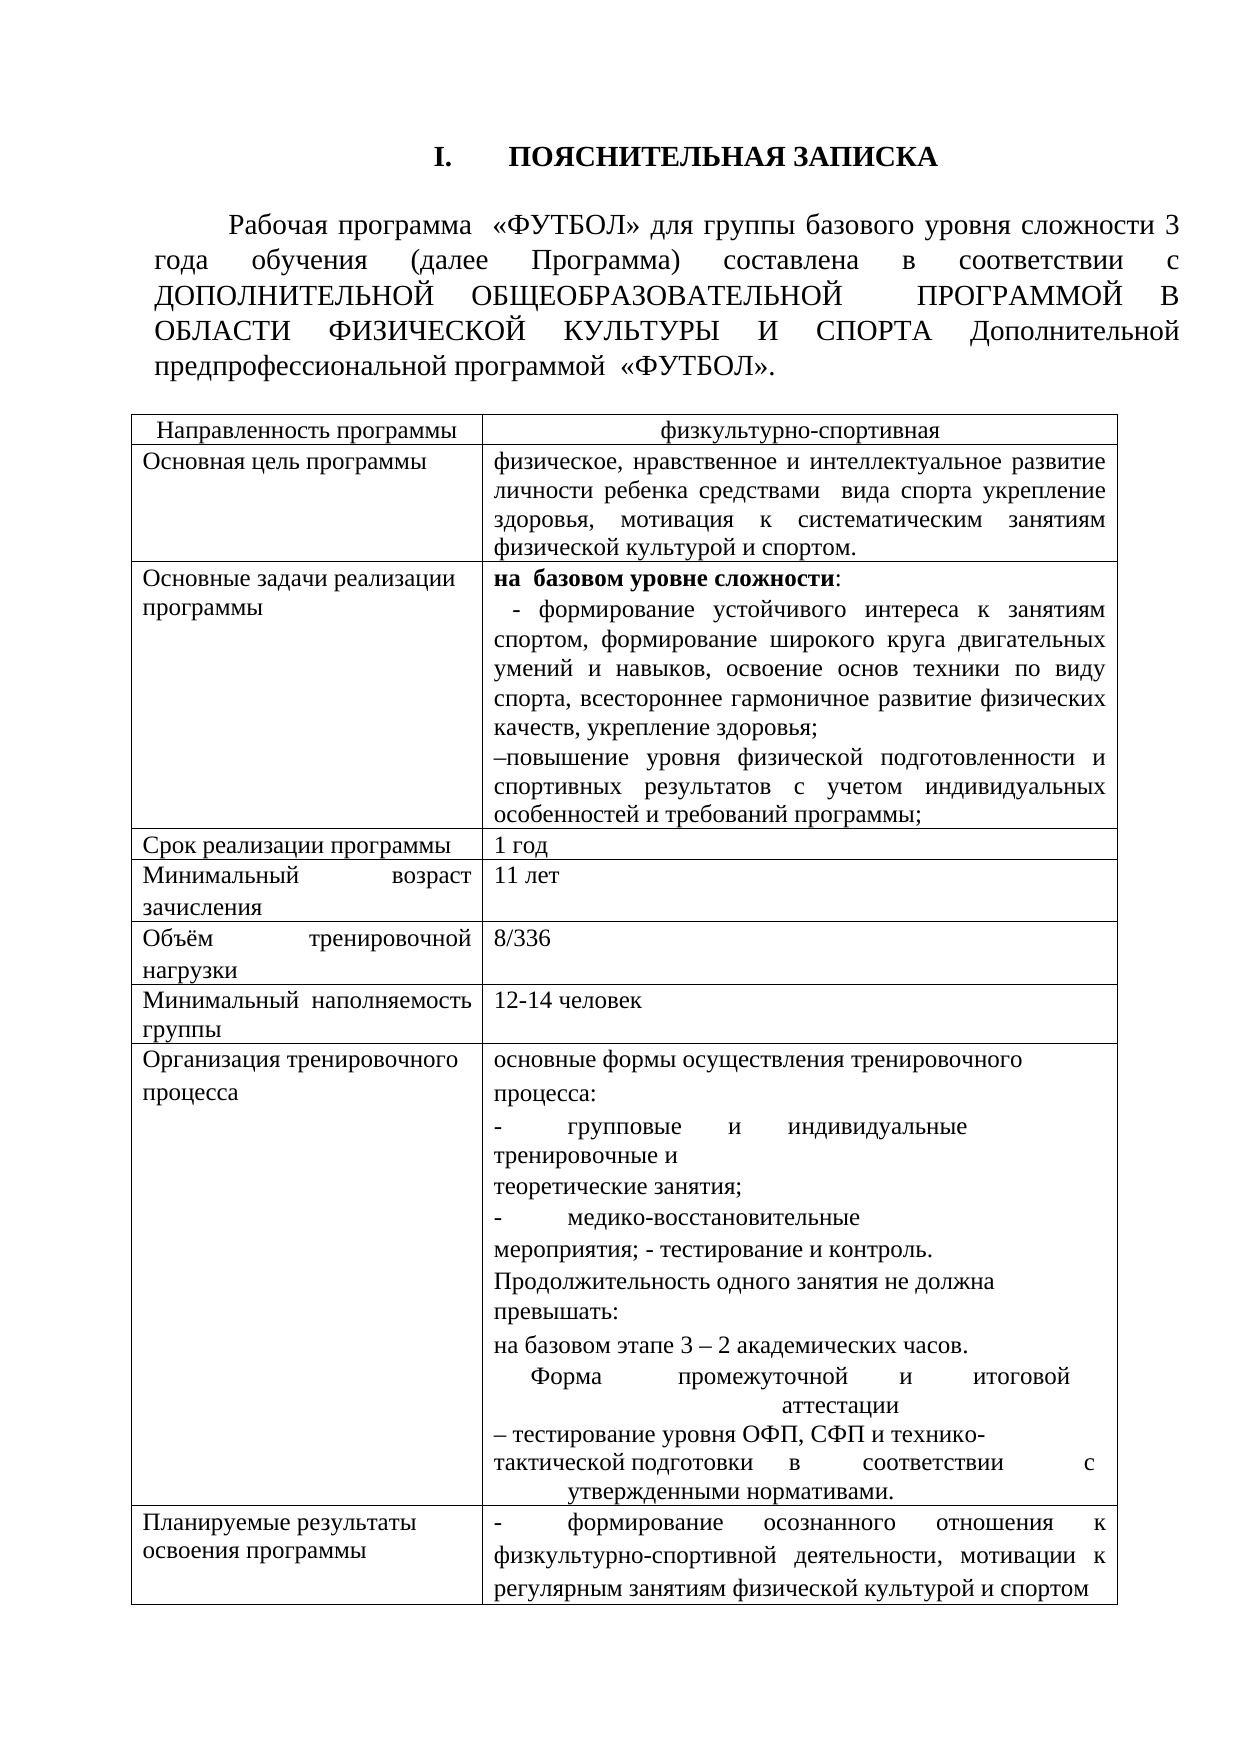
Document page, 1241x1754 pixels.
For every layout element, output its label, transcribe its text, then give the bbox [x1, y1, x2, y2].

table_cell 12-14 человек [483, 985, 1117, 1043]
table_cell Основная цель программы [132, 445, 482, 561]
table_cell 1 год [483, 829, 1117, 859]
table_header Направленность программы [132, 415, 482, 444]
table_cell физическое, нравственное и интеллектуальное развитие личности ребенка средствами вида спорта укрепление здоровья, мотивация к систематическим занятиям физической культурой и спортом. [483, 445, 1117, 561]
table_cell Срок реализации программы [132, 829, 482, 859]
table_cell 8/336 [483, 922, 1117, 983]
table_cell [483, 1506, 1117, 1604]
table_cell Организация тренировочного процесса [132, 1044, 482, 1505]
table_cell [132, 1506, 482, 1604]
table_cell Минимальный возраст зачисления [132, 860, 482, 921]
text Рабочая программа «ФУТБОЛ» для группы базового уровня сложности 3 года обучения (далее Программа) составлена в соответствии с ДОПОЛНИТЕЛЬНОЙ ОБЩЕОБРАЗОВАТЕЛЬНОЙ ПРОГРАММОЙ В ОБЛАСТИ ФИЗИЧЕСКОЙ КУЛЬТУРЫ И СПОРТА Дополнительной предпрофессиональной программой «ФУТБОЛ». [154, 207, 1181, 382]
subtitle ПОЯСНИТЕЛЬНАЯ ЗАПИСКА [191, 139, 1180, 172]
table_cell основные формы осуществления тренировочного процесса: групповые и индивидуальные тренировочные и теоретические занятия; медико-восстановительные мероприятия; - тестирование и контроль. Продолжительность одного занятия не должна превышать: на базовом этапе 3 – 2 академических часов. Форма промежуточной и итоговой аттестации – тестирование уровня ОФП, СФП и технико-тактической подготовки в соответствии с утвержденными нормативами. [483, 1044, 1117, 1505]
table_cell 11 лет [483, 860, 1117, 921]
table_cell Объём тренировочной нагрузки [132, 922, 482, 983]
table_cell Основные задачи реализации программы [132, 562, 482, 828]
table_cell на базовом уровне сложности: - формирование устойчивого интереса к занятиям спортом, формирование широкого круга двигательных умений и навыков, освоение основ техники по виду спорта, всестороннее гармоничное развитие физических качеств, укрепление здоровья; –повышение уровня физической подготовленности и спортивных результатов с учетом индивидуальных особенностей и требований программы; [483, 562, 1117, 828]
table_header физкультурно-спортивная [483, 415, 1117, 444]
table_cell Минимальный наполняемость группы [132, 985, 482, 1043]
